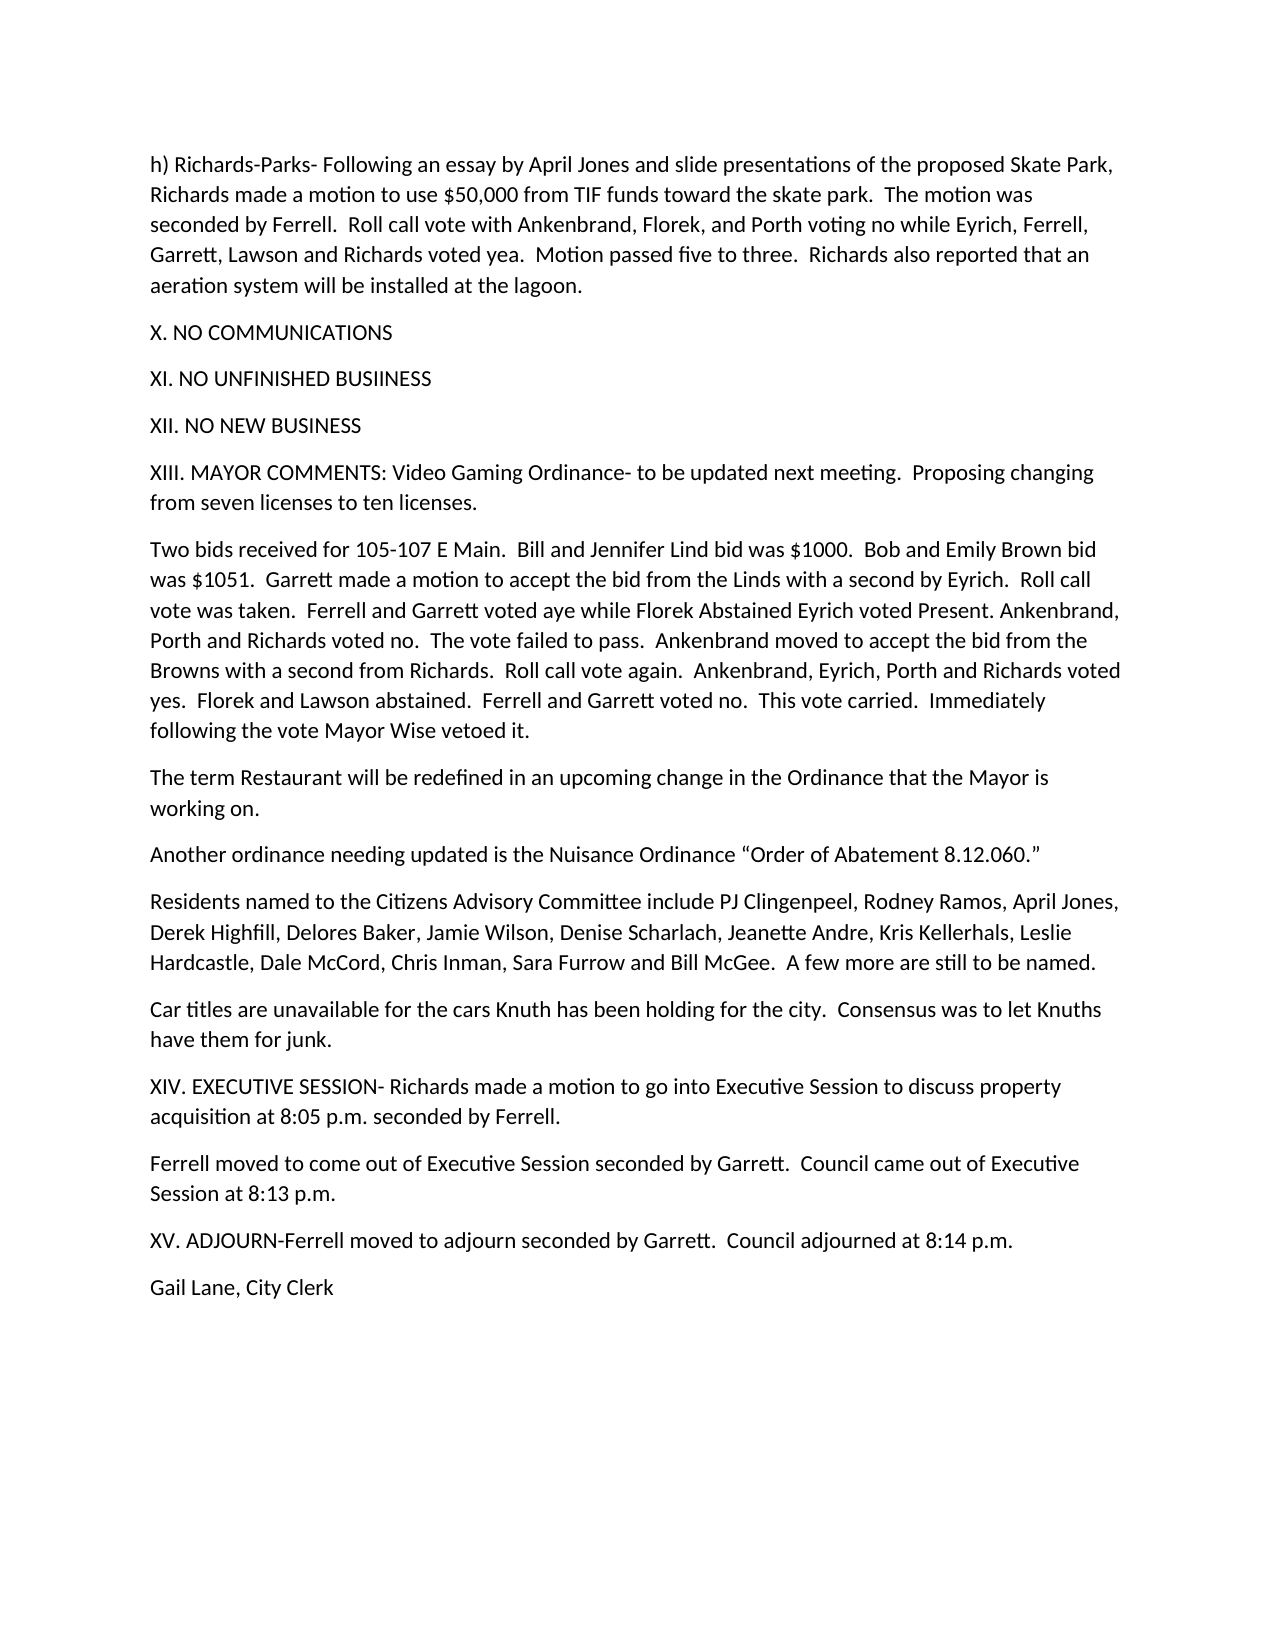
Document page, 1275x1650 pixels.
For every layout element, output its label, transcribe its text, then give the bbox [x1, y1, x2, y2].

text Another ordinance needing updated is the Nuisance Ordinance “Order of Abatement 8.12.060.” [150, 841, 1125, 869]
text X. NO COMMUNICATIONS [150, 318, 1125, 346]
text The term Restaurant will be redefined in an upcoming change in the Ordinance that the Mayor is working on. [150, 763, 1125, 822]
text XI. NO UNFINISHED BUSIINESS [150, 364, 1125, 393]
text Ferrell moved to come out of Executive Session seconded by Garrett. Council came out of Executive Session at 8:13 p.m. [150, 1149, 1125, 1207]
text Two bids received for 105-107 E Main. Bill and Jennifer Lind bid was $1000. Bob and Emily Brown bid was $1051. Garrett made a motion to accept the bid from the Linds with a second by Eyrich. Roll call vote was taken. Ferrell and Garrett voted aye while Florek Abstained Eyrich voted Present. Ankenbrand, Porth and Richards voted no. The vote failed to pass. Ankenbrand moved to accept the bid from the Browns with a second from Richards. Roll call vote again. Ankenbrand, Eyrich, Porth and Richards voted yes. Florek and Lawson abstained. Ferrell and Garrett voted no. This vote carried. Immediately following the vote Mayor Wise vetoed it. [150, 535, 1125, 745]
text XIV. EXECUTIVE SESSION- Richards made a motion to go into Executive Session to discuss property acquisition at 8:05 p.m. seconded by Ferrell. [150, 1072, 1125, 1130]
text h) Richards-Parks- Following an essay by April Jones and slide presentations of the proposed Skate Park, Richards made a motion to use $50,000 from TIF funds toward the skate park. The motion was seconded by Ferrell. Roll call vote with Ankenbrand, Florek, and Porth voting no while Eyrich, Ferrell, Garrett, Lawson and Richards voted yea. Motion passed five to three. Richards also reported that an aeration system will be installed at the lagoon. [150, 150, 1125, 299]
text XIII. MAYOR COMMENTS: Video Gaming Ordinance- to be updated next meeting. Proposing changing from seven licenses to ten licenses. [150, 458, 1125, 517]
text XV. ADJOURN-Ferrell moved to adjourn seconded by Garrett. Council adjourned at 8:14 p.m. [150, 1226, 1125, 1254]
text Gail Lane, City Clerk [150, 1273, 1125, 1301]
text XII. NO NEW BUSINESS [150, 411, 1125, 439]
text Residents named to the Citizens Advisory Committee include PJ Clingenpeel, Rodney Ramos, April Jones, Derek Highfill, Delores Baker, Jamie Wilson, Denise Scharlach, Jeanette Andre, Kris Kellerhals, Leslie Hardcastle, Dale McCord, Chris Inman, Sara Furrow and Bill McGee. A few more are still to be named. [150, 887, 1125, 976]
text Car titles are unavailable for the cars Knuth has been holding for the city. Consensus was to let Knuths have them for junk. [150, 995, 1125, 1053]
